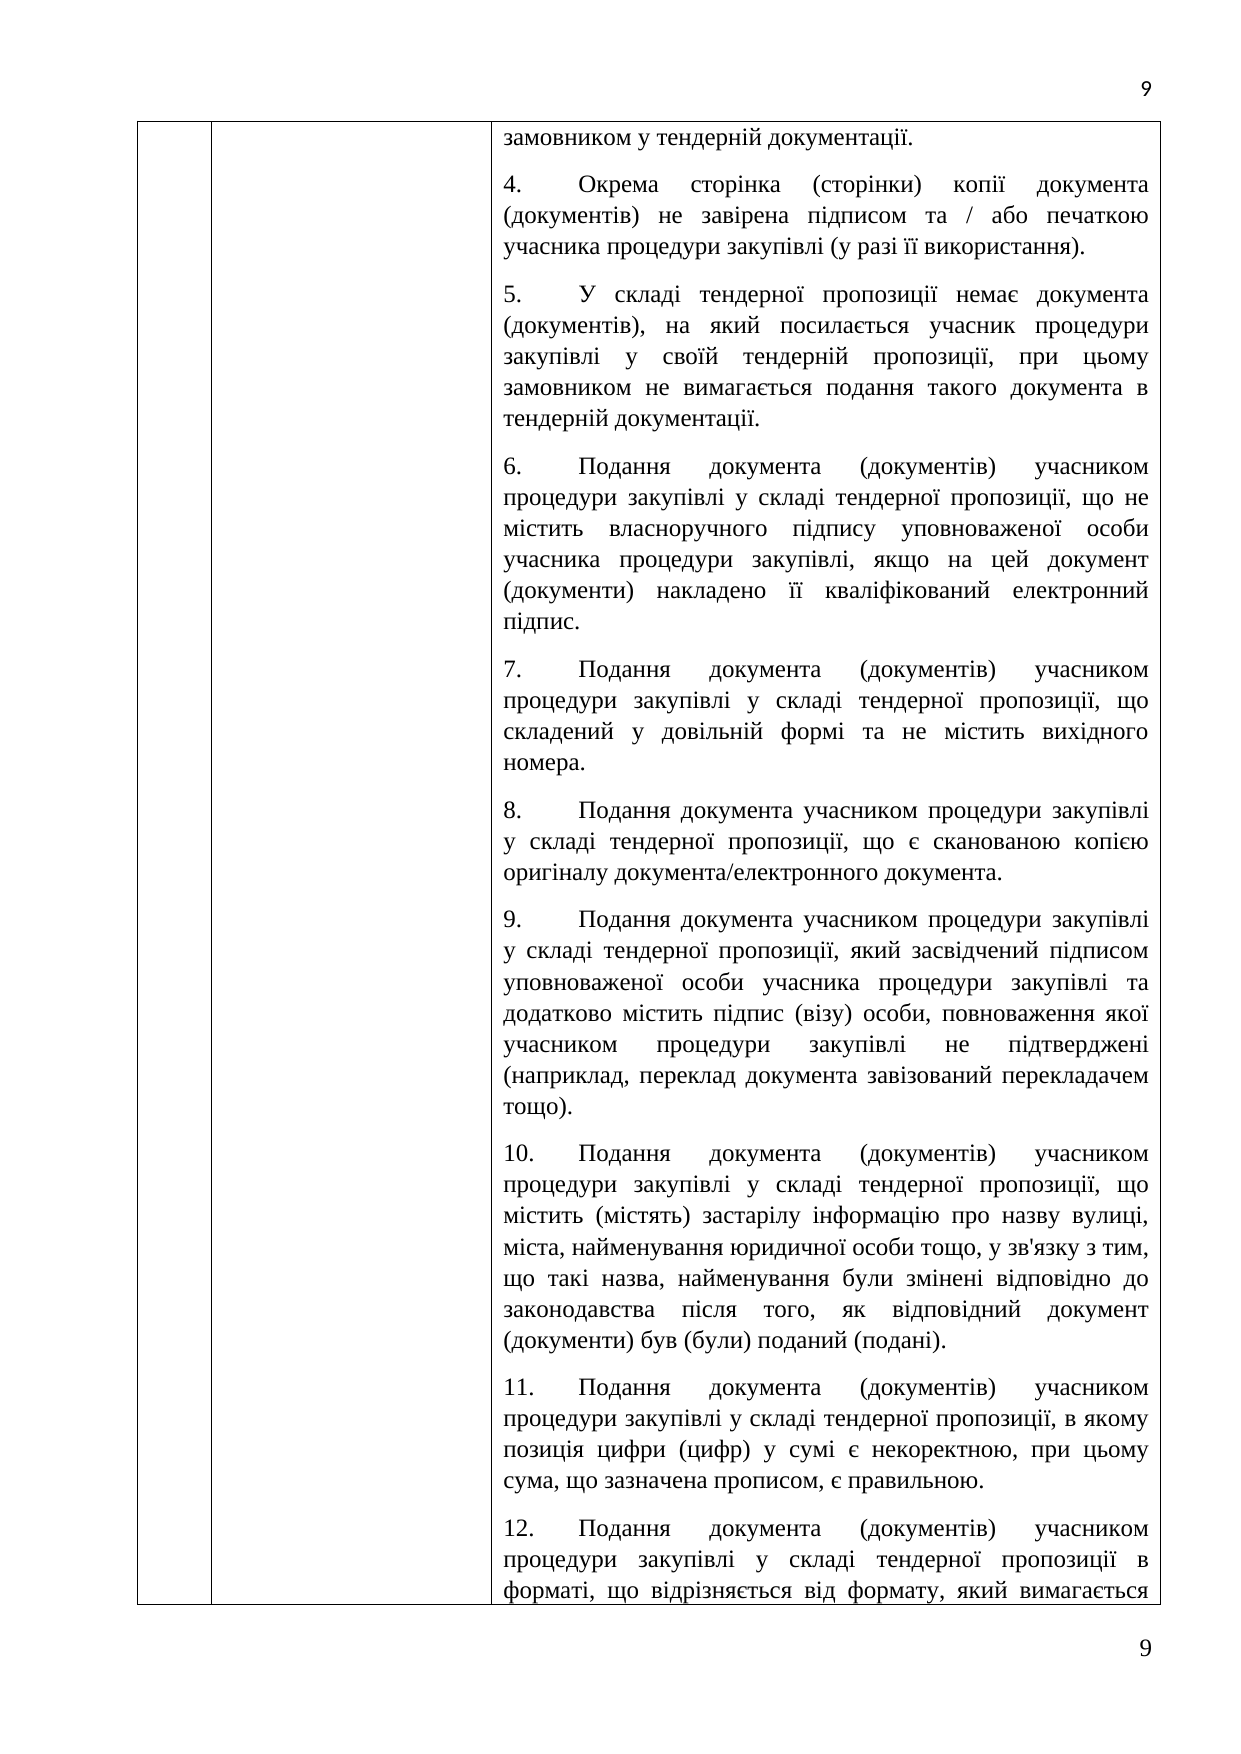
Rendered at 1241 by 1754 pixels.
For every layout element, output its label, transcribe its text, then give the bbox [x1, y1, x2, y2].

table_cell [492, 122, 1160, 1604]
table_cell 1 [138, 122, 211, 1604]
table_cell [212, 122, 491, 1604]
